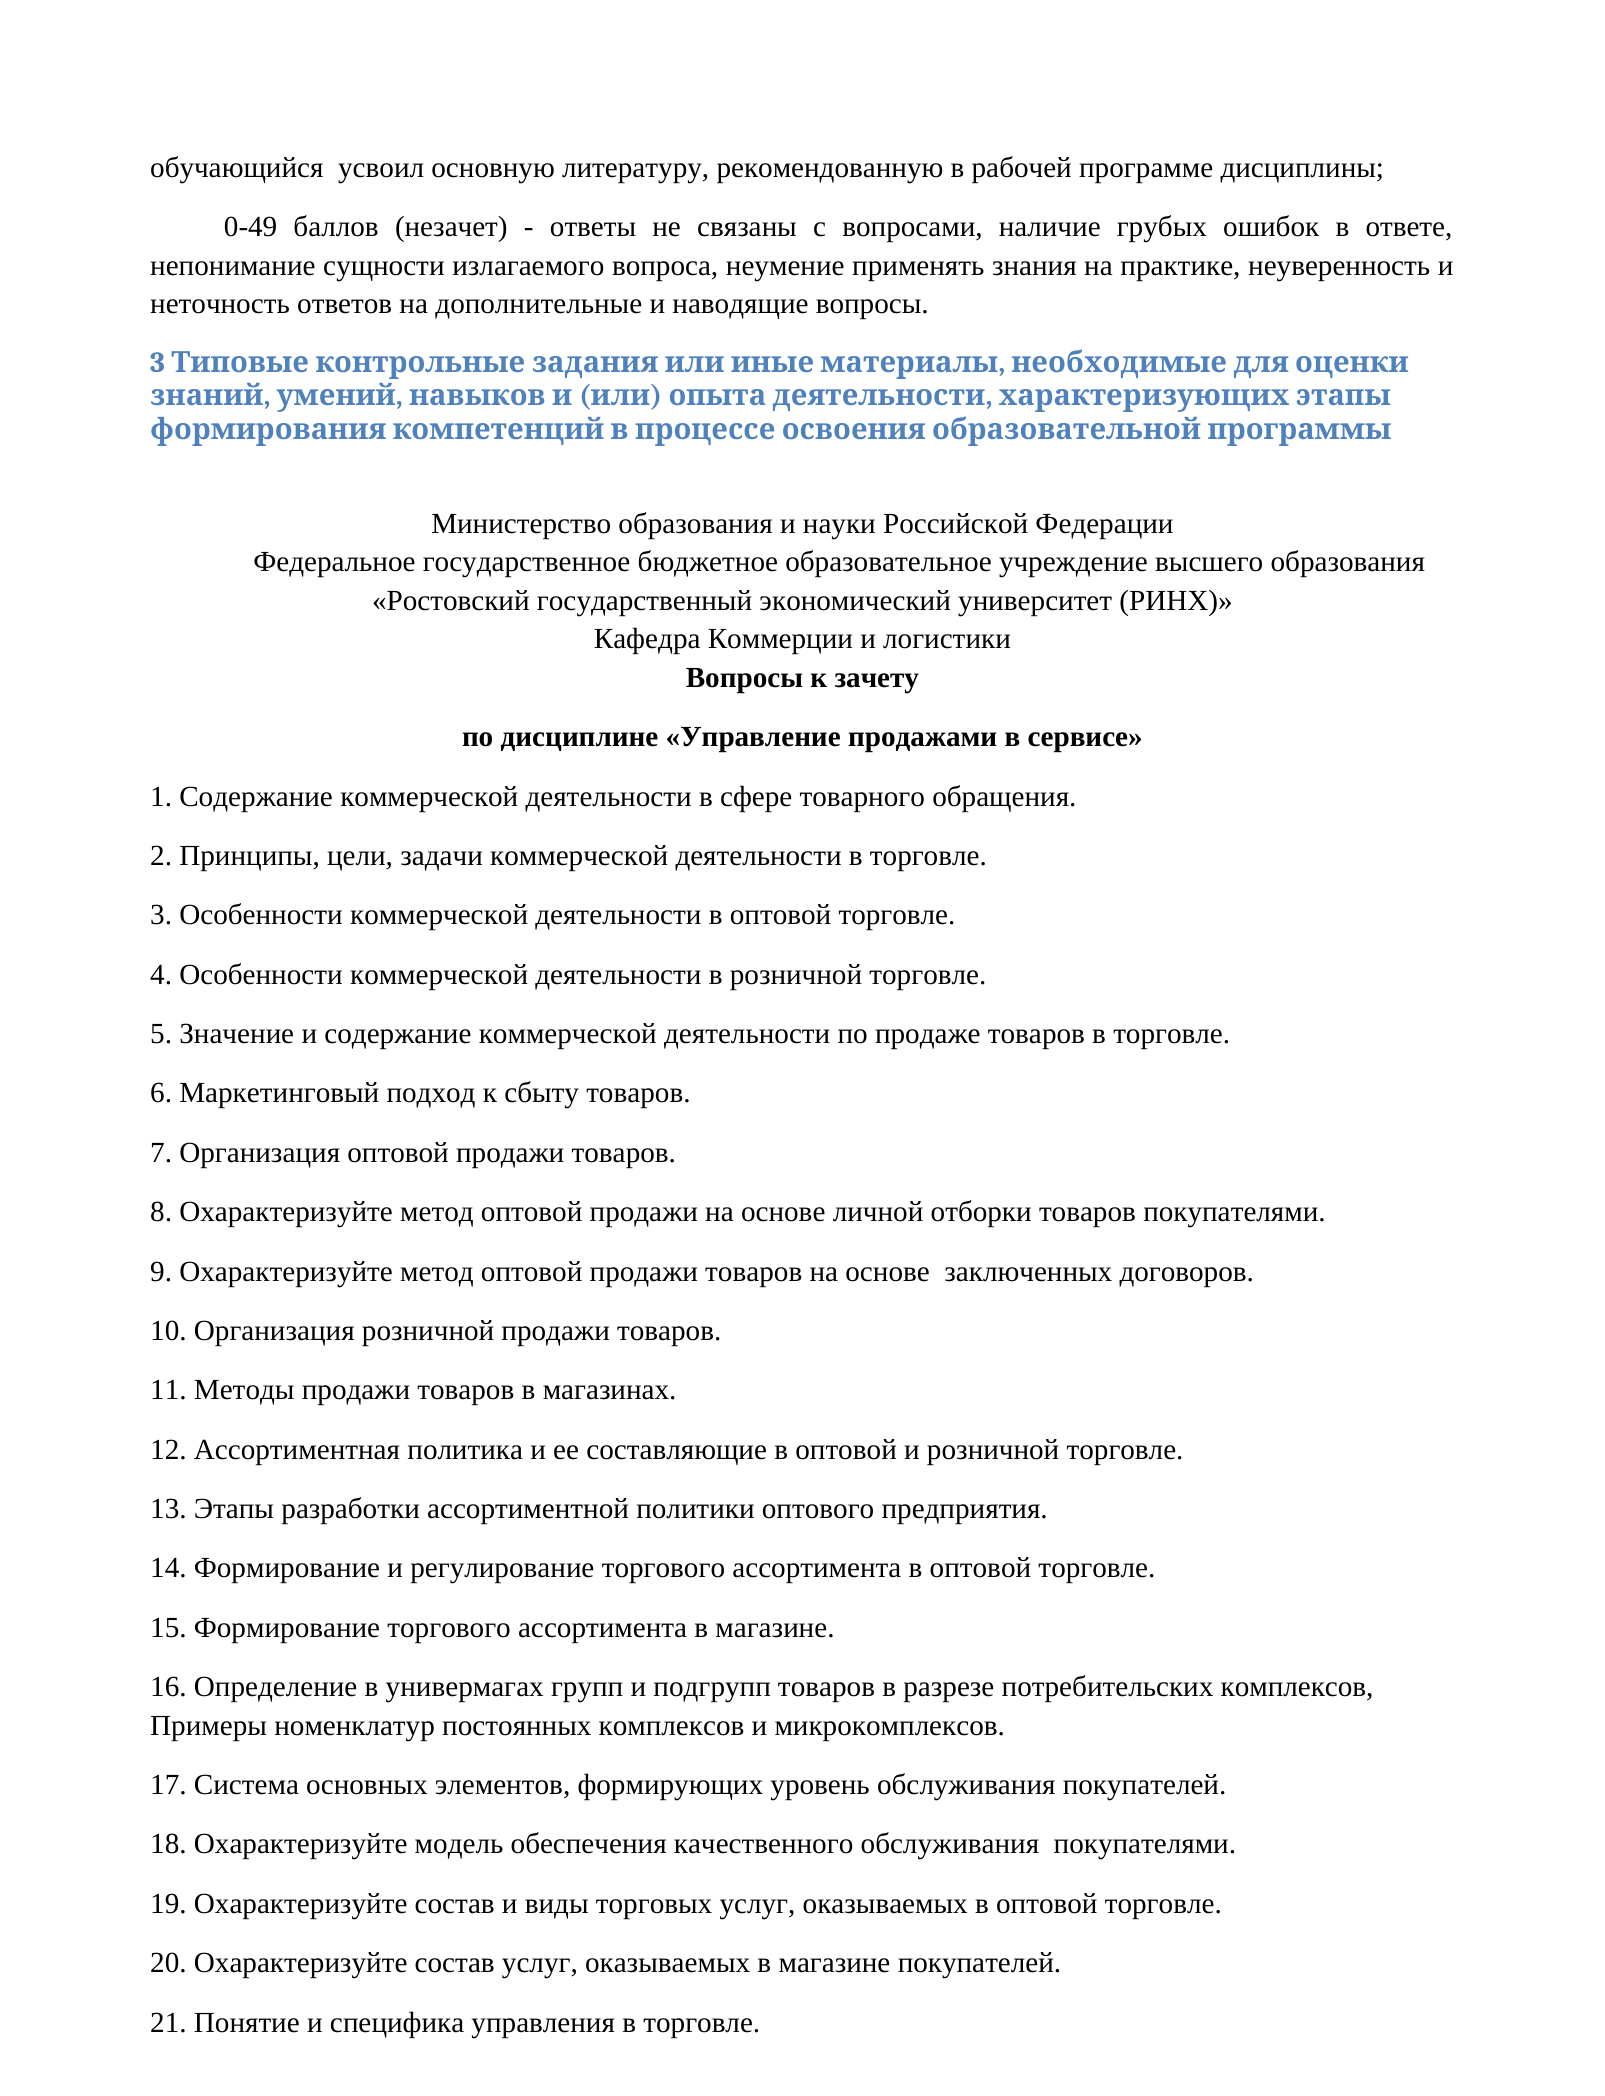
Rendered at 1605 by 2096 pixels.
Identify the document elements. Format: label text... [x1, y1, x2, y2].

text 19. Охарактеризуйте состав и виды торговых услуг, оказываемых в оптовой торговле. [150, 1886, 1454, 1919]
text 4. Особенности коммерческой деятельности в розничной торговле. [150, 957, 1454, 990]
text 8. Охарактеризуйте метод оптовой продажи на основе личной отборки товаров покупателями. [150, 1194, 1454, 1228]
text «Ростовский государственный экономический университет (РИНХ)» [150, 583, 1454, 616]
text Вопросы к зачету [150, 660, 1454, 693]
text Федеральное государственное бюджетное образовательное учреждение высшего образования [150, 544, 1454, 578]
text 6. Маркетинговый подход к сбыту товаров. [150, 1076, 1454, 1109]
text 15. Формирование торгового ассортимента в магазине. [150, 1610, 1454, 1643]
text 0-49 баллов (незачет) - ответы не связаны с вопросами, наличие грубых ошибок в ответе, непонимание сущности излагаемого вопроса, неумение применять знания на практике, неуверенность и неточность ответов на дополнительные и наводящие вопросы. [150, 209, 1454, 320]
text 17. Система основных элементов, формирующих уровень обслуживания покупателей. [150, 1767, 1454, 1801]
text 9. Охарактеризуйте метод оптовой продажи товаров на основе заключенных договоров. [150, 1254, 1454, 1287]
text Министерство образования и науки Российской Федерации [150, 506, 1454, 539]
text 3. Особенности коммерческой деятельности в оптовой торговле. [150, 897, 1454, 931]
text 18. Охарактеризуйте модель обеспечения качественного обслуживания покупателями. [150, 1827, 1454, 1860]
text 1. Содержание коммерческой деятельности в сфере товарного обращения. [150, 779, 1454, 812]
text 14. Формирование и регулирование торгового ассортимента в оптовой торговле. [150, 1551, 1454, 1584]
text по дисциплине «Управление продажами в сервисе» [150, 719, 1454, 753]
text 10. Организация розничной продажи товаров. [150, 1313, 1454, 1347]
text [150, 150, 1454, 183]
text 12. Ассортиментная политика и ее составляющие в оптовой и розничной торговле. [150, 1432, 1454, 1465]
text 2. Принципы, цели, задачи коммерческой деятельности в торговле. [150, 838, 1454, 872]
text 5. Значение и содержание коммерческой деятельности по продаже товаров в торговле. [150, 1016, 1454, 1050]
text 3 Типовые контрольные задания или иные материалы, необходимые для оценки знаний, умений, навыков и (или) опыта деятельности, характеризующих этапы формирования компетенций в процессе освоения образовательной программы [150, 346, 1454, 446]
text 16. Определение в универмагах групп и подгрупп товаров в разрезе потребительских комплексов, Примеры номенклатур постоянных комплексов и микрокомплексов. [150, 1669, 1454, 1741]
text 20. Охарактеризуйте состав услуг, оказываемых в магазине покупателей. [150, 1945, 1454, 1979]
text 7. Организация оптовой продажи товаров. [150, 1135, 1454, 1168]
text Кафедра Коммерции и логистики [150, 621, 1454, 655]
text 13. Этапы разработки ассортиментной политики оптового предприятия. [150, 1491, 1454, 1525]
text 11. Методы продажи товаров в магазинах. [150, 1372, 1454, 1406]
text 21. Понятие и специфика управления в торговле. [150, 2005, 1454, 2038]
